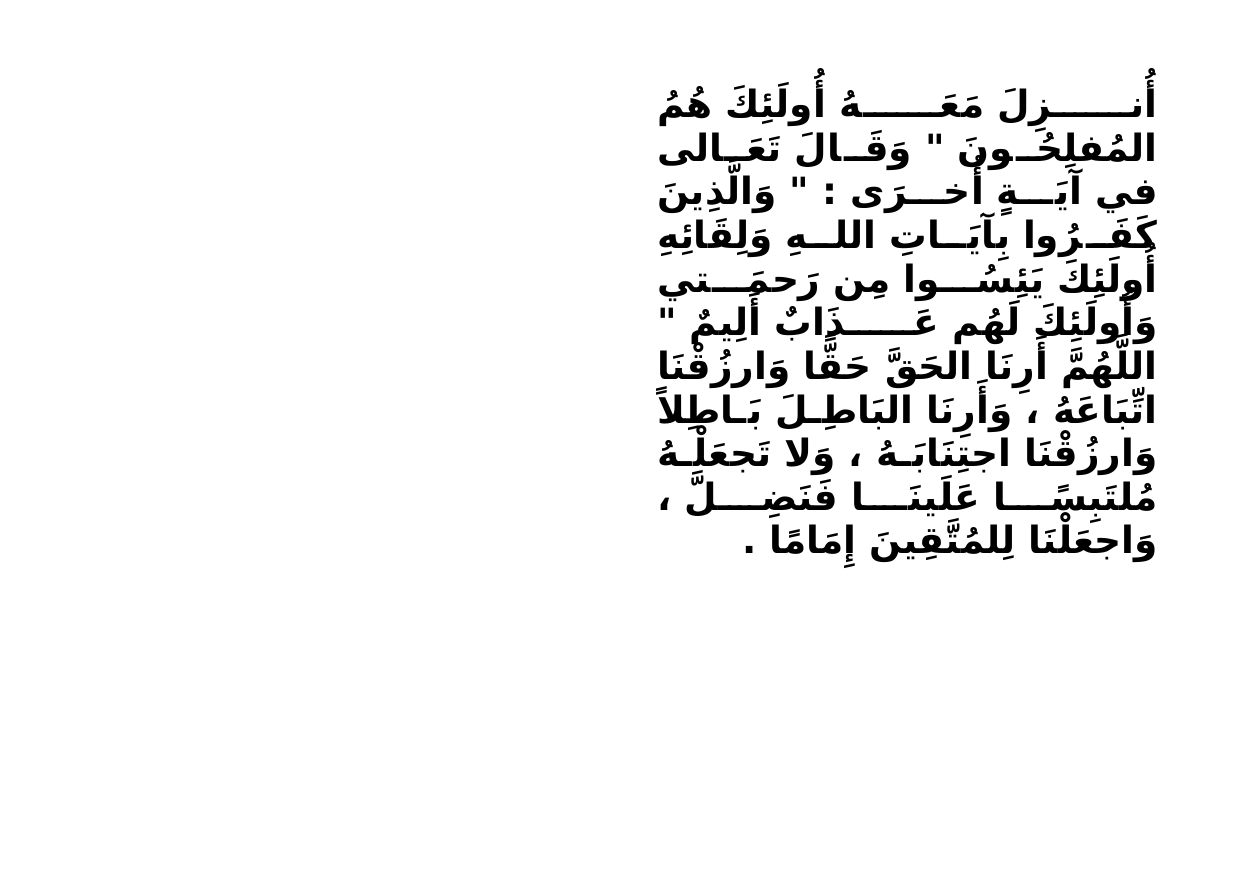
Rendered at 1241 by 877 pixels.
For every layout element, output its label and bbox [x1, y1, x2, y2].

text [657, 83, 1157, 563]
